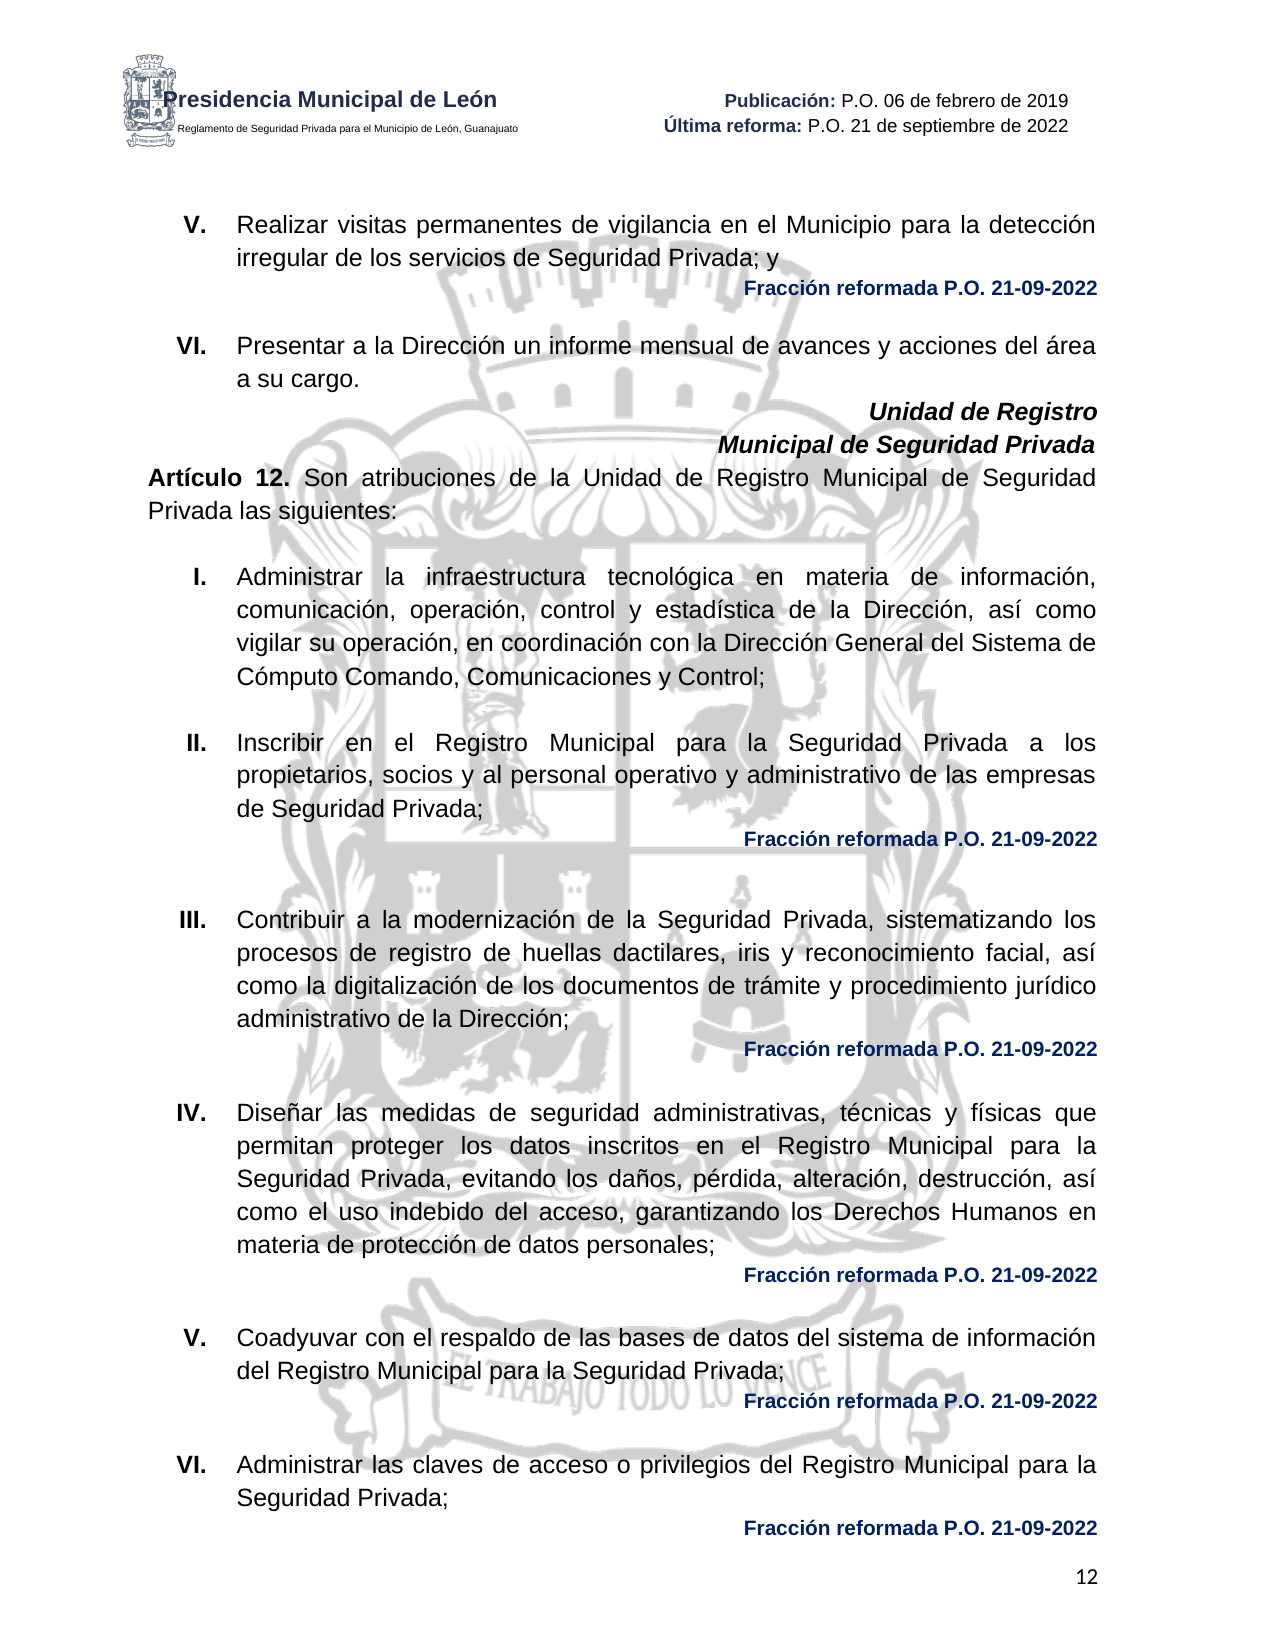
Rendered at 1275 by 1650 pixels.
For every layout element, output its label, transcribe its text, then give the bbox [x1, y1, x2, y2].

text Municipal de Seguridad Privada [148, 430, 1098, 459]
picture [212, 426, 1033, 430]
picture [212, 459, 1033, 463]
list Coadyuvar con el respaldo de las bases de datos del sistema de información del Registro Municipal para la Seguridad Privada; [207, 1323, 1098, 1385]
list Fracción reformada P.O. 21-09-2022 [223, 827, 1098, 851]
list Presentar a la Dirección un informe mensual de avances y acciones del área a su cargo. [207, 331, 1098, 393]
list Fracción reformada P.O. 21-09-2022 [260, 1389, 1098, 1413]
list Diseñar las medidas de seguridad administrativas, técnicas y físicas que permitan proteger los datos inscritos en el Registro Municipal para la Seguridad Privada, evitando los daños, pérdida, alteración, destrucción, así como el uso indebido del acceso, garantizando los Derechos Humanos en materia de protección de datos personales; [207, 1098, 1098, 1258]
list Fracción reformada P.O. 21-09-2022 [260, 1037, 1098, 1061]
list Contribuir a la modernización de la Seguridad Privada, sistematizando los procesos de registro de huellas dactilares, iris y reconocimiento facial, así como la digitalización de los documentos de trámite y procedimiento jurídico administrativo de la Dirección; [207, 905, 1098, 1033]
list Realizar visitas permanentes de vigilancia en el Municipio para la detección irregular de los servicios de Seguridad Privada; y [207, 210, 1098, 272]
list Fracción reformada P.O. 21-09-2022 [260, 1516, 1098, 1540]
text Artículo 12. Son atribuciones de la Unidad de Registro Municipal de Seguridad Privada las siguientes: [148, 463, 1098, 525]
text Unidad de Registro [148, 397, 1098, 426]
picture [212, 1033, 1033, 1098]
list Inscribir en el Registro Municipal para la Seguridad Privada a los propietarios, socios y al personal operativo y administrativo de las empresas de Seguridad Privada; [207, 727, 1098, 822]
picture [212, 822, 1033, 905]
picture [212, 1385, 1033, 1450]
picture [212, 272, 1033, 331]
picture [212, 525, 1033, 562]
list Fracción reformada P.O. 21-09-2022 [260, 276, 1098, 300]
picture [212, 1258, 1033, 1323]
list Administrar las claves de acceso o privilegios del Registro Municipal para la Seguridad Privada; [207, 1450, 1098, 1512]
picture [212, 690, 1033, 727]
list Administrar la infraestructura tecnológica en materia de información, comunicación, operación, control y estadística de la Dirección, así como vigilar su operación, en coordinación con la Dirección General del Sistema de Cómputo Comando, Comunicaciones y Control; [207, 562, 1098, 690]
list Fracción reformada P.O. 21-09-2022 [260, 1263, 1098, 1287]
picture [212, 393, 1033, 397]
